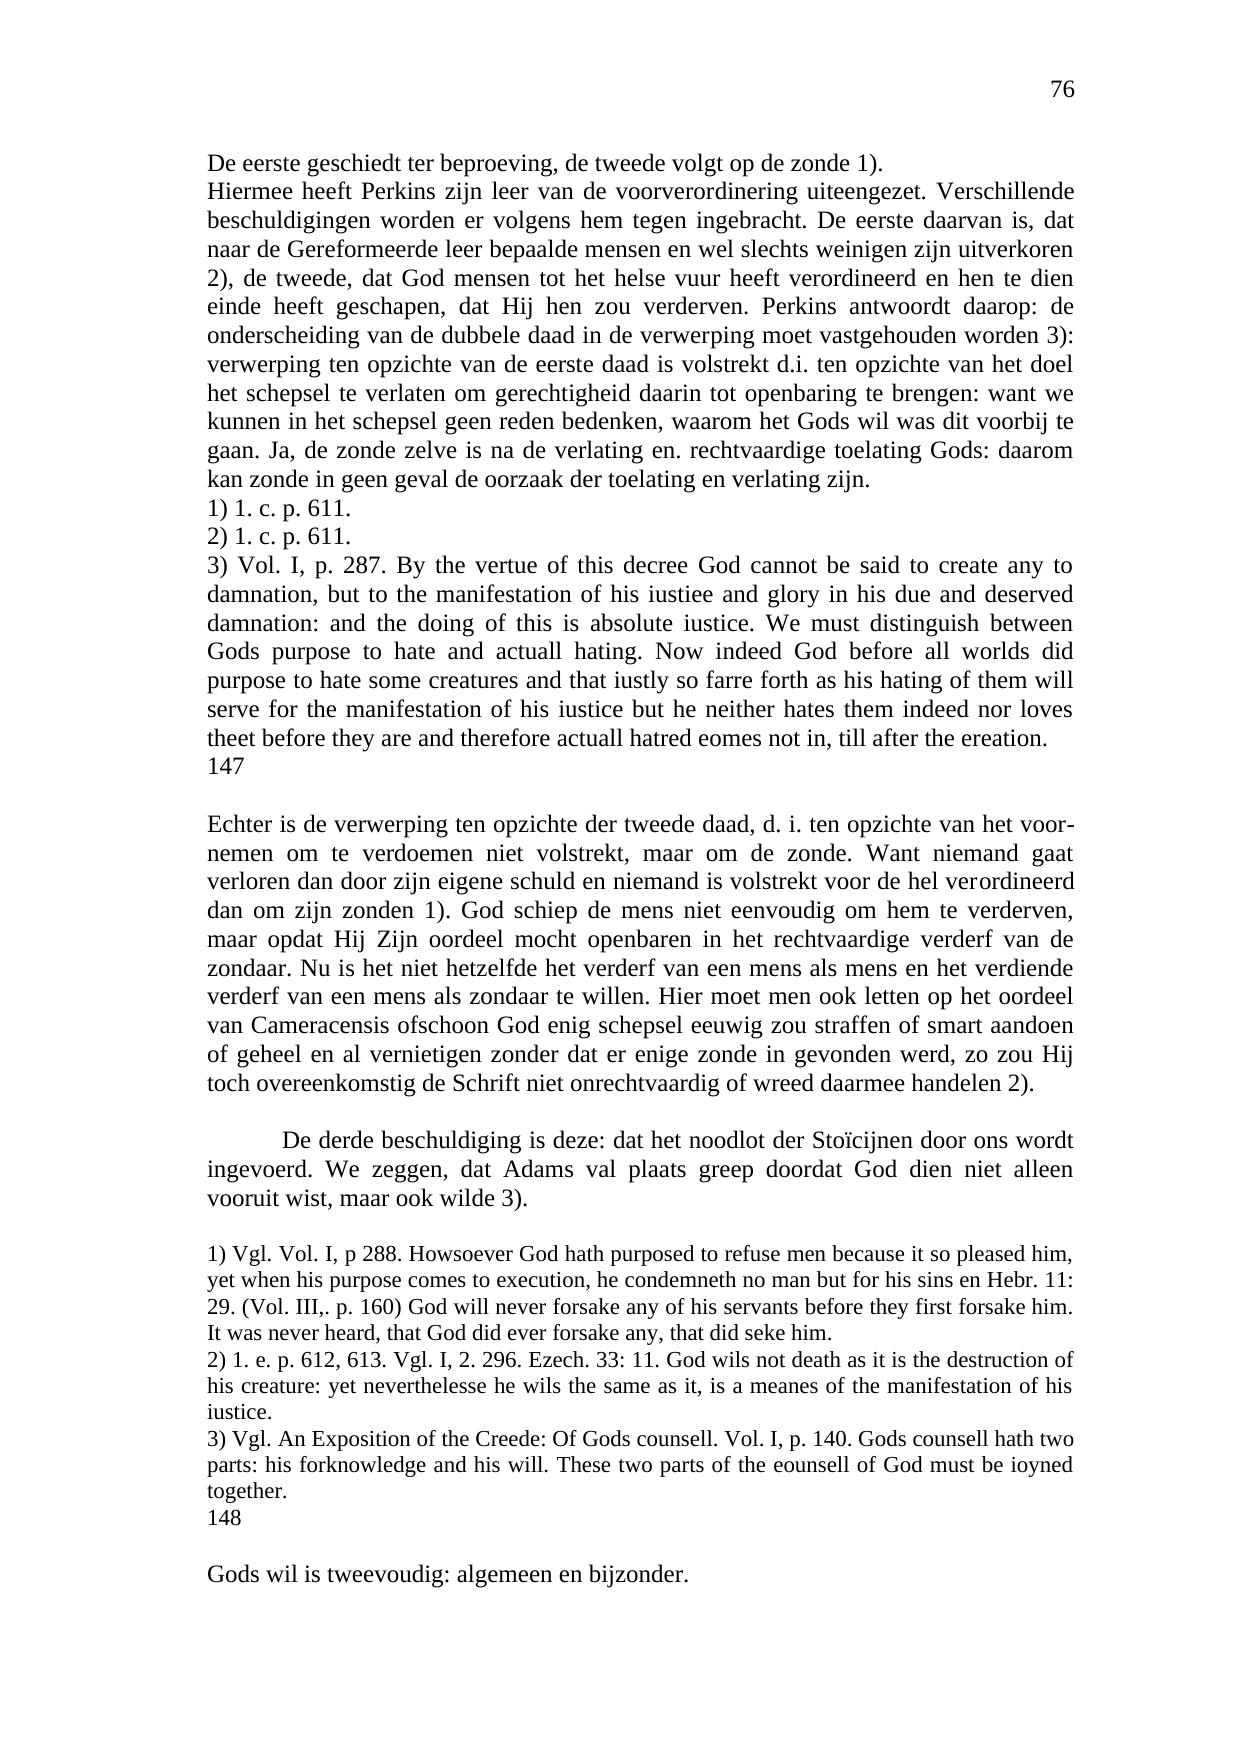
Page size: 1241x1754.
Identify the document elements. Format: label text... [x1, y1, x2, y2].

text 1) 1. c. p. 611. [207, 493, 1075, 521]
text 1) Vgl. Vol. I, p 288. Howsoever God hath purposed to refuse men because it so pleased him, yet when his purpose comes to execution, he condemneth no man but for his sins en Hebr. 11: 29. (Vol. III,. p. 160) God will never forsake any of his servants before they first forsake him. It was never heard, that God did ever forsake any, that did seke him. [207, 1240, 1075, 1346]
text 2) 1. e. p. 612, 613. Vgl. I, 2. 296. Ezech. 33: 11. God wils not death as it is the destruction of his creature: yet neverthelesse he wils the same as it, is a meanes of the manifestation of his iustice. [207, 1346, 1075, 1425]
text Echter is de verwerping ten opzichte der tweede daad, d. i. ten opzichte van het voornemen om te verdoemen niet volstrekt, maar om de zonde. Want niemand gaat verloren dan door zijn eigene schuld en niemand is volstrekt voor de hel verordineerd dan om zijn zonden 1). God schiep de mens niet eenvoudig om hem te verderven, maar opdat Hij Zijn oordeel mocht openbaren in het rechtvaardige verderf van de zondaar. Nu is het niet hetzelfde het verderf van een mens als mens en het verdiende verderf van een mens als zondaar te willen. Hier moet men ook letten op het oordeel van Cameracensis ofschoon God enig schepsel eeuwig zou straffen of smart aandoen of geheel en al vernietigen zonder dat er enige zonde in gevonden werd, zo zou Hij toch overeenkomstig de Schrift niet onrechtvaardig of wreed daarmee handelen 2). [207, 809, 1075, 1096]
text 3) Vgl. An Exposition of the Creede: Of Gods counsell. Vol. I, p. 140. Gods counsell hath two parts: his forknowledge and his will. These two parts of the eounsell of God must be ioyned together. [207, 1425, 1075, 1504]
text 3) Vol. I, p. 287. By the vertue of this decree God cannot be said to create any to damnation, but to the manifestation of his iustiee and glory in his due and deserved damnation: and the doing of this is absolute iustice. We must distinguish between Gods purpose to hate and actuall hating. Now indeed God before all worlds did purpose to hate some creatures and that iustly so farre forth as his hating of them will serve for the manifestation of his iustice but he neither hates them indeed nor loves theet before they are and therefore actuall hatred eomes not in, till after the ereation. [207, 550, 1075, 751]
text Hiermee heeft Perkins zijn leer van de voorverordinering uiteengezet. Verschillende beschuldigingen worden er volgens hem tegen ingebracht. De eerste daarvan is, dat naar de Gereformeerde leer bepaalde mensen en wel slechts weinigen zijn uitverkoren 2), de tweede, dat God mensen tot het helse vuur heeft verordineerd en hen te dien einde heeft geschapen, dat Hij hen zou verderven. Perkins antwoordt daarop: de onderscheiding van de dubbele daad in de verwerping moet vastgehouden worden 3): verwerping ten opzichte van de eerste daad is volstrekt d.i. ten opzichte van het doel het schepsel te verlaten om gerechtigheid daarin tot openbaring te brengen: want we kunnen in het schepsel geen reden bedenken, waarom het Gods wil was dit voorbij te gaan. Ja, de zonde zelve is na de verlating en. rechtvaardige toelating Gods: daarom kan zonde in geen geval de oorzaak der toelating en verlating zijn. [207, 176, 1075, 493]
text De derde beschuldiging is deze: dat het noodlot der Stoïcijnen door ons wordt ingevoerd. We zeggen, dat Adams val plaats greep doordat God dien niet alleen vooruit wist, maar ook wilde 3). [207, 1125, 1075, 1211]
text 148 [207, 1504, 1075, 1530]
text De eerste geschiedt ter beproeving, de tweede volgt op de zonde 1). [207, 148, 1075, 176]
text 147 [207, 751, 1075, 780]
text Gods wil is tweevoudig: algemeen en bijzonder. [207, 1559, 1075, 1588]
text 2) 1. c. p. 611. [207, 521, 1075, 550]
